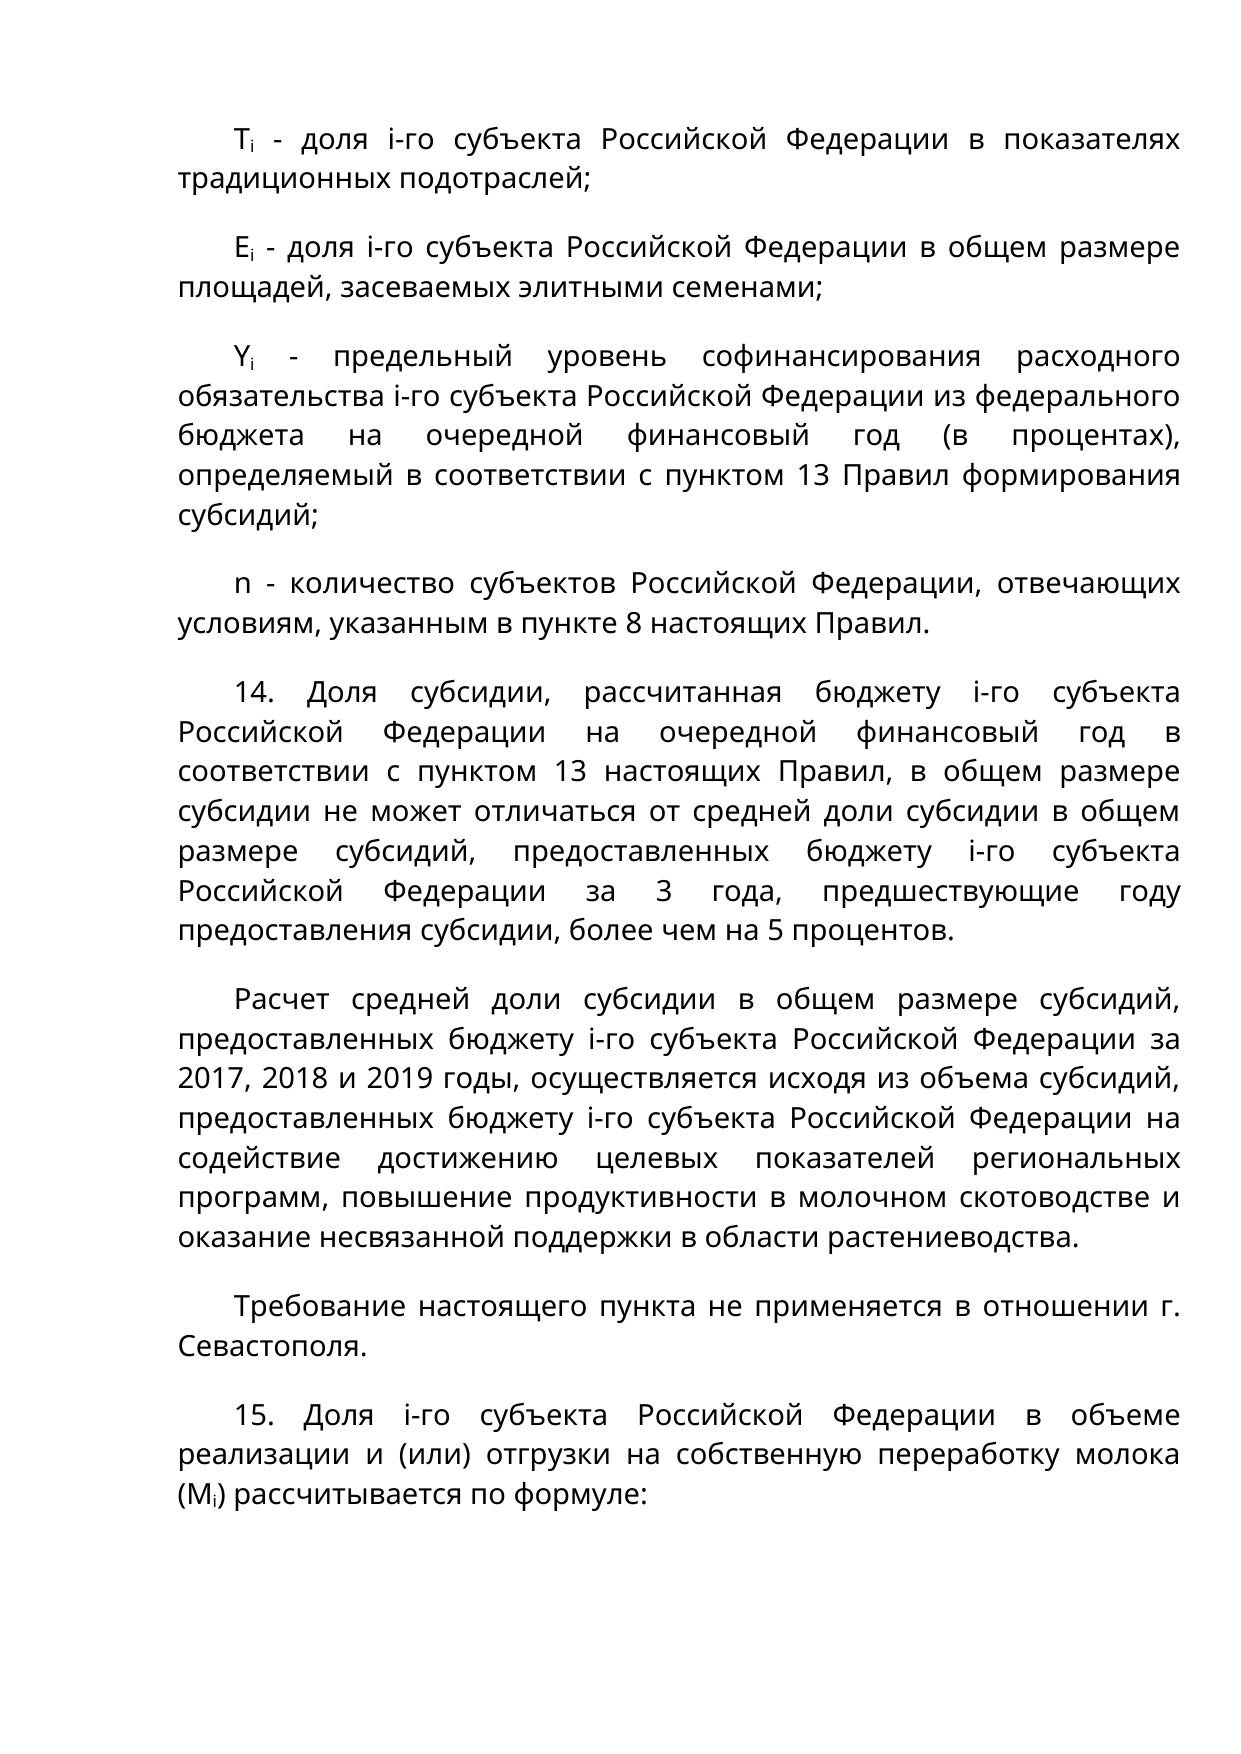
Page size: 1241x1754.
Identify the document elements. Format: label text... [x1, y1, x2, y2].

text n - количество субъектов Российской Федерации, отвечающих условиям, указанным в пункте 8 настоящих Правил. [177, 563, 1181, 642]
text Ti - доля i-го субъекта Российской Федерации в показателях традиционных подотраслей; [177, 118, 1181, 197]
text Ei - доля i-го субъекта Российской Федерации в общем размере площадей, засеваемых элитными семенами; [177, 227, 1181, 306]
text Требование настоящего пункта не применяется в отношении г. Севастополя. [177, 1285, 1181, 1365]
text Расчет средней доли субсидии в общем размере субсидий, предоставленных бюджету i-го субъекта Российской Федерации за 2017, 2018 и 2019 годы, осуществляется исходя из объема субсидий, предоставленных бюджету i-го субъекта Российской Федерации на содействие достижению целевых показателей региональных программ, повышение продуктивности в молочном скотоводстве и оказание несвязанной поддержки в области растениеводства. [177, 978, 1181, 1256]
text 14. Доля субсидии, рассчитанная бюджету i-го субъекта Российской Федерации на очередной финансовый год в соответствии с пунктом 13 настоящих Правил, в общем размере субсидии не может отличаться от средней доли субсидии в общем размере субсидий, предоставленных бюджету i-го субъекта Российской Федерации за 3 года, предшествующие году предоставления субсидии, более чем на 5 процентов. [177, 671, 1181, 949]
text 15. Доля i-го субъекта Российской Федерации в объеме реализации и (или) отгрузки на собственную переработку молока (Mi) рассчитывается по формуле: [177, 1394, 1181, 1513]
text Yi - предельный уровень софинансирования расходного обязательства i-го субъекта Российской Федерации из федерального бюджета на очередной финансовый год (в процентах), определяемый в соответствии с пунктом 13 Правил формирования субсидий; [177, 335, 1181, 534]
